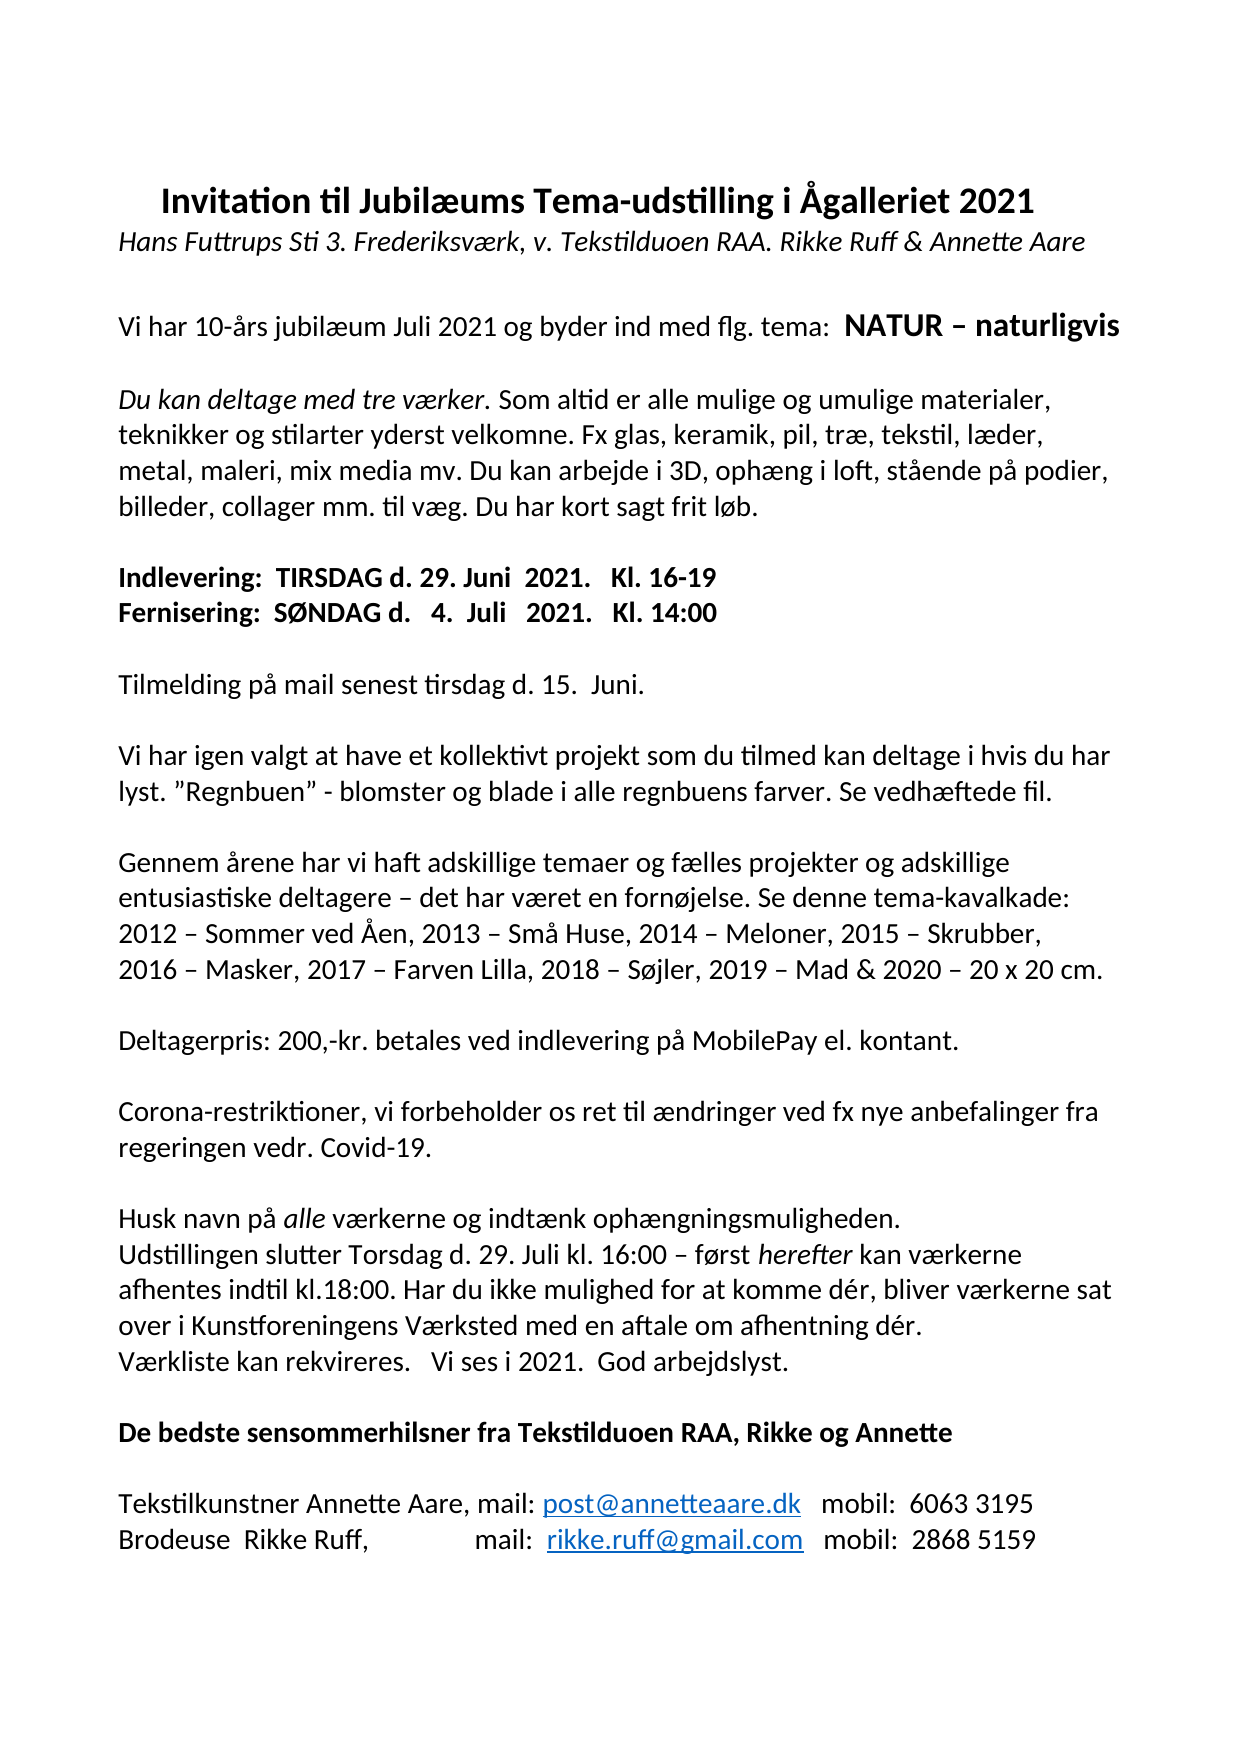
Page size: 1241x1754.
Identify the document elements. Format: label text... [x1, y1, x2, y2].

text 2012 – Sommer ved Åen, 2013 – Små Huse, 2014 – Meloner, 2015 – Skrubber, 2016 – Masker, 2017 – Farven Lilla, 2018 – Søjler, 2019 – Mad & 2020 – 20 x 20 cm. [118, 915, 1122, 986]
text Invitation til Jubilæums Tema-udstilling i Ågalleriet 2021 [118, 177, 1122, 223]
text Værkliste kan rekvireres. Vi ses i 2021. God arbejdslyst. [118, 1343, 1122, 1378]
text De bedste sensommerhilsner fra Tekstilduoen RAA, Rikke og Annette [118, 1414, 1122, 1449]
text Fernisering: SØNDAG d. 4. Juli 2021. Kl. 14:00 [118, 594, 1122, 630]
text Tekstilkunstner Annette Aare, mail: post@annetteaare.dk mobil: 6063 3195 [118, 1485, 1122, 1521]
text Du kan deltage med tre værker. Som altid er alle mulige og umulige materialer, teknikker og stilarter yderst velkomne. Fx glas, keramik, pil, træ, tekstil, læder, metal, maleri, mix media mv. Du kan arbejde i 3D, ophæng i loft, stående på podier, billeder, collager mm. til væg. Du har kort sagt frit løb. [118, 381, 1122, 523]
text Gennem årene har vi haft adskillige temaer og fælles projekter og adskillige entusiastiske deltagere – det har været en fornøjelse. Se denne tema-kavalkade: [118, 844, 1122, 915]
text Corona-restriktioner, vi forbeholder os ret til ændringer ved fx nye anbefalinger fra regeringen vedr. Covid-19. [118, 1093, 1122, 1164]
text Husk navn på alle værkerne og indtænk ophængningsmuligheden. [118, 1200, 1122, 1236]
text Indlevering: TIRSDAG d. 29. Juni 2021. Kl. 16-19 [118, 559, 1122, 594]
text Vi har igen valgt at have et kollektivt projekt som du tilmed kan deltage i hvis du har lyst. ”Regnbuen” - blomster og blade i alle regnbuens farver. Se vedhæftede fil. [118, 737, 1122, 808]
text Vi har 10-års jubilæum Juli 2021 og byder ind med flg. tema: NATUR – naturligvis [118, 304, 1122, 345]
text Hans Futtrups Sti 3. Frederiksværk, v. Tekstilduoen RAA. Rikke Ruff & Annette Aare [118, 223, 1122, 259]
text Tilmelding på mail senest tirsdag d. 15. Juni. [118, 666, 1122, 701]
text Brodeuse Rikke Ruff, mail: rikke.ruff@gmail.com mobil: 2868 5159 [118, 1521, 1122, 1556]
text Deltagerpris: 200,-kr. betales ved indlevering på MobilePay el. kontant. [118, 1022, 1122, 1058]
text Udstillingen slutter Torsdag d. 29. Juli kl. 16:00 – først herefter kan værkerne afhentes indtil kl.18:00. Har du ikke mulighed for at komme dér, bliver værkerne sat over i Kunstforeningens Værksted med en aftale om afhentning dér. [118, 1236, 1122, 1343]
